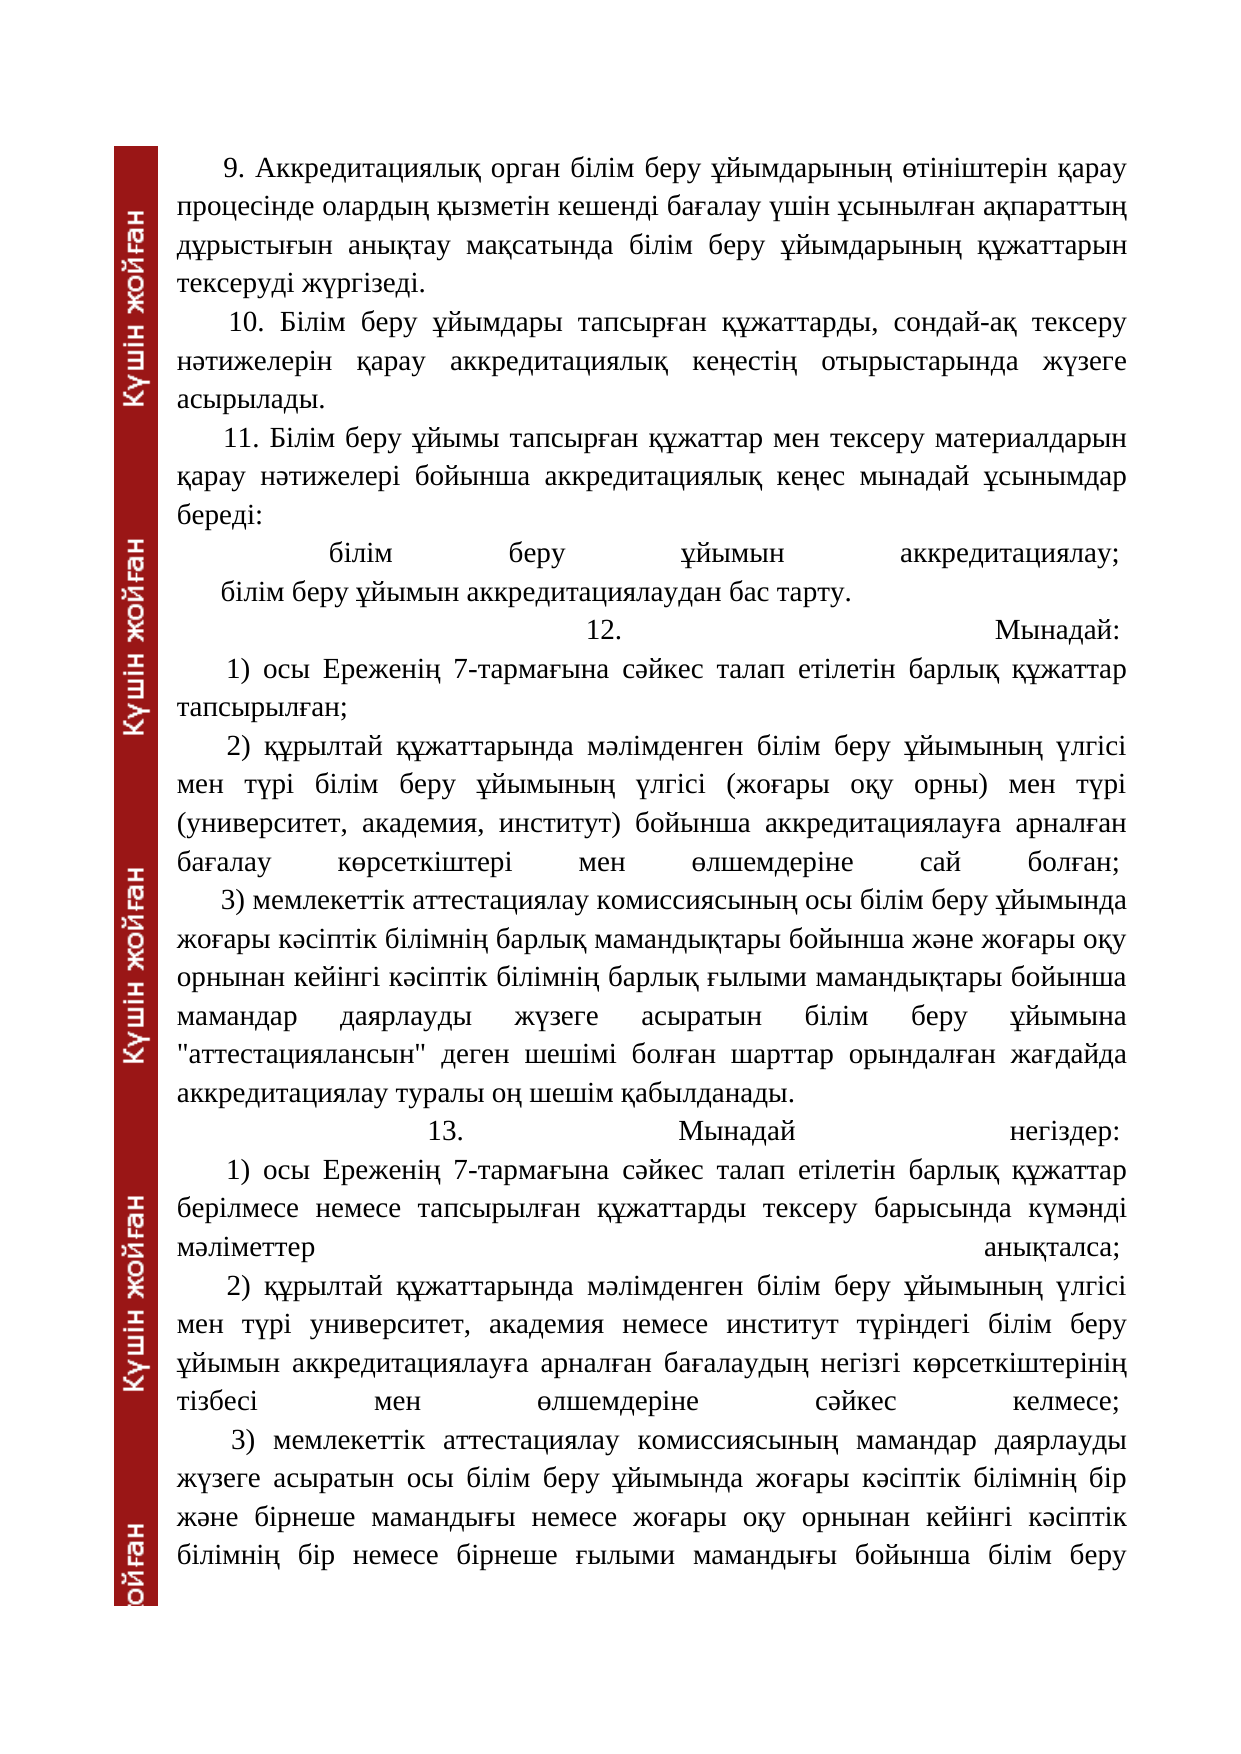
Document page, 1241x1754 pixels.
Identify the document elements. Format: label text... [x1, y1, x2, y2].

text 12. Мынадай: 1) осы Ереженiң 7-тармағына сәйкес талап етілетiн барлық құжаттар тапсырылған; 2) құрылтай құжаттарында мәлiмденген білiм беру ұйымының үлгiсi мен түрi бiлiм беру ұйымының үлгiсi (жоғары оқу орны) мен түрi (университет, академия, институт) бойынша аккредитациялауға арналған бағалау көрсеткiштерi мен өлшемдерiне сай болған; 3) мемлекеттiк аттестациялау комиссиясының осы білім беру ұйымында жоғары кәсiптiк бiлiмнiң барлық мамандықтары бойынша және жоғары оқу орнынан кейiнгi кәсiптiк бiлiмнiң барлық ғылыми мамандықтары бойынша мамандар даярлауды жүзеге асыратын білім беру ұйымына "аттестациялансын" деген шешімі болған шарттар орындалған жағдайда аккредитациялау туралы оң шешiм қабылданады. [112, 612, 1128, 1108]
text 9. Аккредитациялық орган білiм беру ұйымдарының өтiнiштерiн қарау процесiнде олардың қызметiн кешендi бағалау үшiн ұсынылған ақпараттың дұрыстығын анықтау мақсатында білiм беру ұйымдарының құжаттарын тексерудi жүргiзедi. [112, 150, 1128, 299]
picture [114, 607, 158, 612]
text 10. Білiм беру ұйымдары тапсырған құжаттарды, сондай-ақ тексеру нәтижелерiн қарау аккредитациялық кеңестiң отырыстарында жүзеге асырылады. [112, 304, 1128, 415]
picture [114, 1108, 158, 1113]
picture [114, 415, 158, 420]
picture [114, 299, 158, 304]
picture [114, 1571, 158, 1606]
text 11. Білім беру ұйымы тапсырған құжаттар мен тексеру материалдарын қарау нәтижелерi бойынша аккредитациялық кеңес мынадай ұсынымдар бередi: бiлiм беру ұйымын аккредитациялау; бiлiм беру ұйымын аккредитациялаудан бас тарту. [112, 420, 1128, 607]
picture [114, 146, 158, 150]
